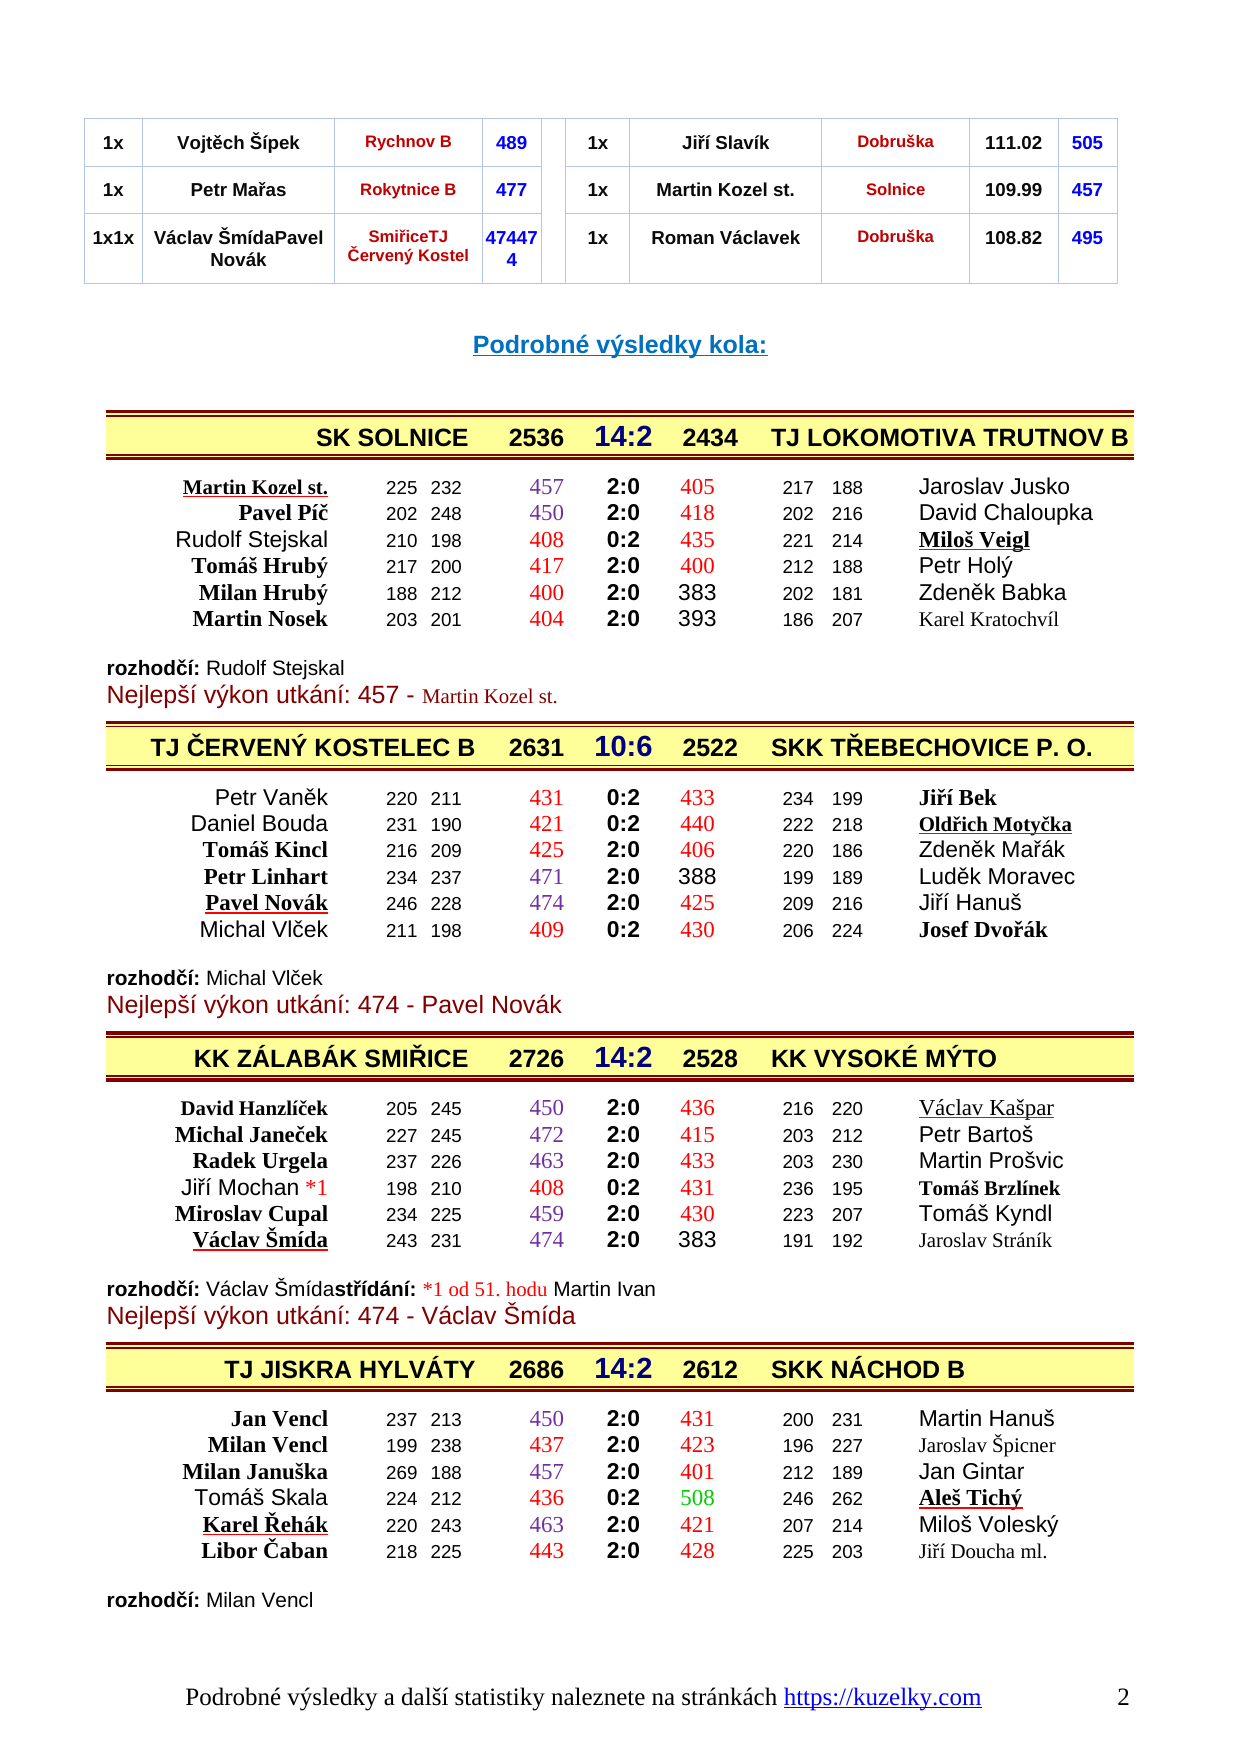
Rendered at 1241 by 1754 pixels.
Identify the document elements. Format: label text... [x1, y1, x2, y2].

table_cell 1x [566, 119, 629, 166]
table_cell Martin Kozel st. [630, 167, 821, 213]
text Milan Januška 269 188 457 2:0 401 212 189 Jan Gintar [106, 1458, 1134, 1484]
text Jan Vencl 237 213 450 2:0 431 200 231 Martin Hanuš [106, 1405, 1134, 1431]
text Martin Kozel st. 225 232 457 2:0 405 217 188 Jaroslav Jusko [106, 473, 1134, 499]
text Miroslav Cupal 234 225 459 2:0 430 223 207 Tomáš Kyndl [106, 1200, 1134, 1226]
table_cell 1x [566, 214, 629, 282]
text Petr Vaněk 220 211 431 0:2 433 234 199 Jiří Bek [106, 783, 1134, 810]
text TJ Červený Kostelec B 2631 10:6 2522 SKK Třebechovice p. O. [106, 727, 1134, 765]
table_cell Vojtěch Šípek [143, 119, 334, 166]
table_cell 505 [1059, 119, 1117, 166]
table_cell Rokytnice B [335, 167, 482, 213]
text Pavel Novák 246 228 474 2:0 425 209 216 Jiří Hanuš [106, 889, 1134, 916]
text Nejlepší výkon utkání: 457 - Martin Kozel st. [106, 679, 1134, 708]
table_cell Jiří Slavík [630, 119, 821, 166]
table_cell 108.82 [970, 214, 1058, 282]
table_cell 489 [483, 119, 541, 166]
text David Hanzlíček 205 245 450 2:0 436 216 220 Václav Kašpar [106, 1094, 1134, 1121]
table_cell Václav Šmída [143, 214, 334, 282]
table_cell 1x [566, 167, 629, 213]
text Radek Urgela 237 226 463 2:0 433 203 230 Martin Prošvic [106, 1147, 1134, 1173]
text Nejlepší výkon utkání: 474 - Pavel Novák [106, 990, 1134, 1019]
text rozhodčí: Václav Šmídastřídání: *1 od 51. hodu Martin Ivan [106, 1277, 1134, 1301]
text Pavel Píč 202 248 450 2:0 418 202 216 David Chaloupka [106, 499, 1134, 526]
text Michal Vlček 211 198 409 0:2 430 206 224 Josef Dvořák [106, 916, 1134, 942]
table_cell 1x [85, 214, 142, 282]
text rozhodčí: Michal Vlček [106, 966, 1134, 990]
text Libor Čaban 218 225 443 2:0 428 225 203 Jiří Doucha ml. [106, 1537, 1134, 1564]
text Karel Řehák 220 243 463 2:0 421 207 214 Miloš Voleský [106, 1511, 1134, 1537]
text TJ Jiskra Hylváty 2686 14:2 2612 SKK Náchod B [106, 1349, 1134, 1386]
table_cell Smiřice [335, 214, 482, 282]
text Petr Linhart 234 237 471 2:0 388 199 189 Luděk Moravec [106, 863, 1134, 889]
table_cell 111.02 [970, 119, 1058, 166]
text Daniel Bouda 231 190 421 0:2 440 222 218 Oldřich Motyčka [106, 810, 1134, 836]
text Rudolf Stejskal 210 198 408 0:2 435 221 214 Miloš Veigl [106, 526, 1134, 552]
text rozhodčí: Rudolf Stejskal [106, 656, 1134, 679]
text rozhodčí: Milan Vencl [106, 1588, 1134, 1612]
text Tomáš Skala 224 212 436 0:2 508 246 262 Aleš Tichý [106, 1484, 1134, 1511]
table_cell Roman Václavek [630, 214, 821, 282]
text Václav Šmída 243 231 474 2:0 383 191 192 Jaroslav Stráník [106, 1226, 1134, 1253]
table_cell Dobruška [822, 119, 969, 166]
table_cell 109.99 [970, 167, 1058, 213]
table_cell 1x [85, 167, 142, 213]
text KK Zálabák Smiřice 2726 14:2 2528 KK Vysoké Mýto [106, 1038, 1134, 1075]
text Michal Janeček 227 245 472 2:0 415 203 212 Petr Bartoš [106, 1121, 1134, 1147]
table_cell 477 [483, 167, 541, 213]
text Milan Vencl 199 238 437 2:0 423 196 227 Jaroslav Špicner [106, 1431, 1134, 1458]
text Martin Nosek 203 201 404 2:0 393 186 207 Karel Kratochvíl [106, 605, 1134, 632]
text SK Solnice 2536 14:2 2434 TJ Lokomotiva Trutnov B [106, 417, 1134, 454]
table_cell Rychnov B [335, 119, 482, 166]
table_cell 457 [1059, 167, 1117, 213]
text Milan Hrubý 188 212 400 2:0 383 202 181 Zdeněk Babka [106, 579, 1134, 605]
text Tomáš Hrubý 217 200 417 2:0 400 212 188 Petr Holý [106, 552, 1134, 579]
table_cell Petr Mařas [143, 167, 334, 213]
text Jiří Mochan *1 198 210 408 0:2 431 236 195 Tomáš Brzlínek [106, 1173, 1134, 1200]
text Podrobné výsledky kola: [94, 330, 1145, 359]
table_cell Solnice [822, 167, 969, 213]
table_cell 495 [1059, 214, 1117, 282]
table_cell 474 [483, 214, 541, 282]
text Nejlepší výkon utkání: 474 - Václav Šmída [106, 1301, 1134, 1330]
table_cell 1x [85, 119, 142, 166]
text Tomáš Kincl 216 209 425 2:0 406 220 186 Zdeněk Mařák [106, 836, 1134, 863]
table_cell Dobruška [822, 214, 969, 282]
